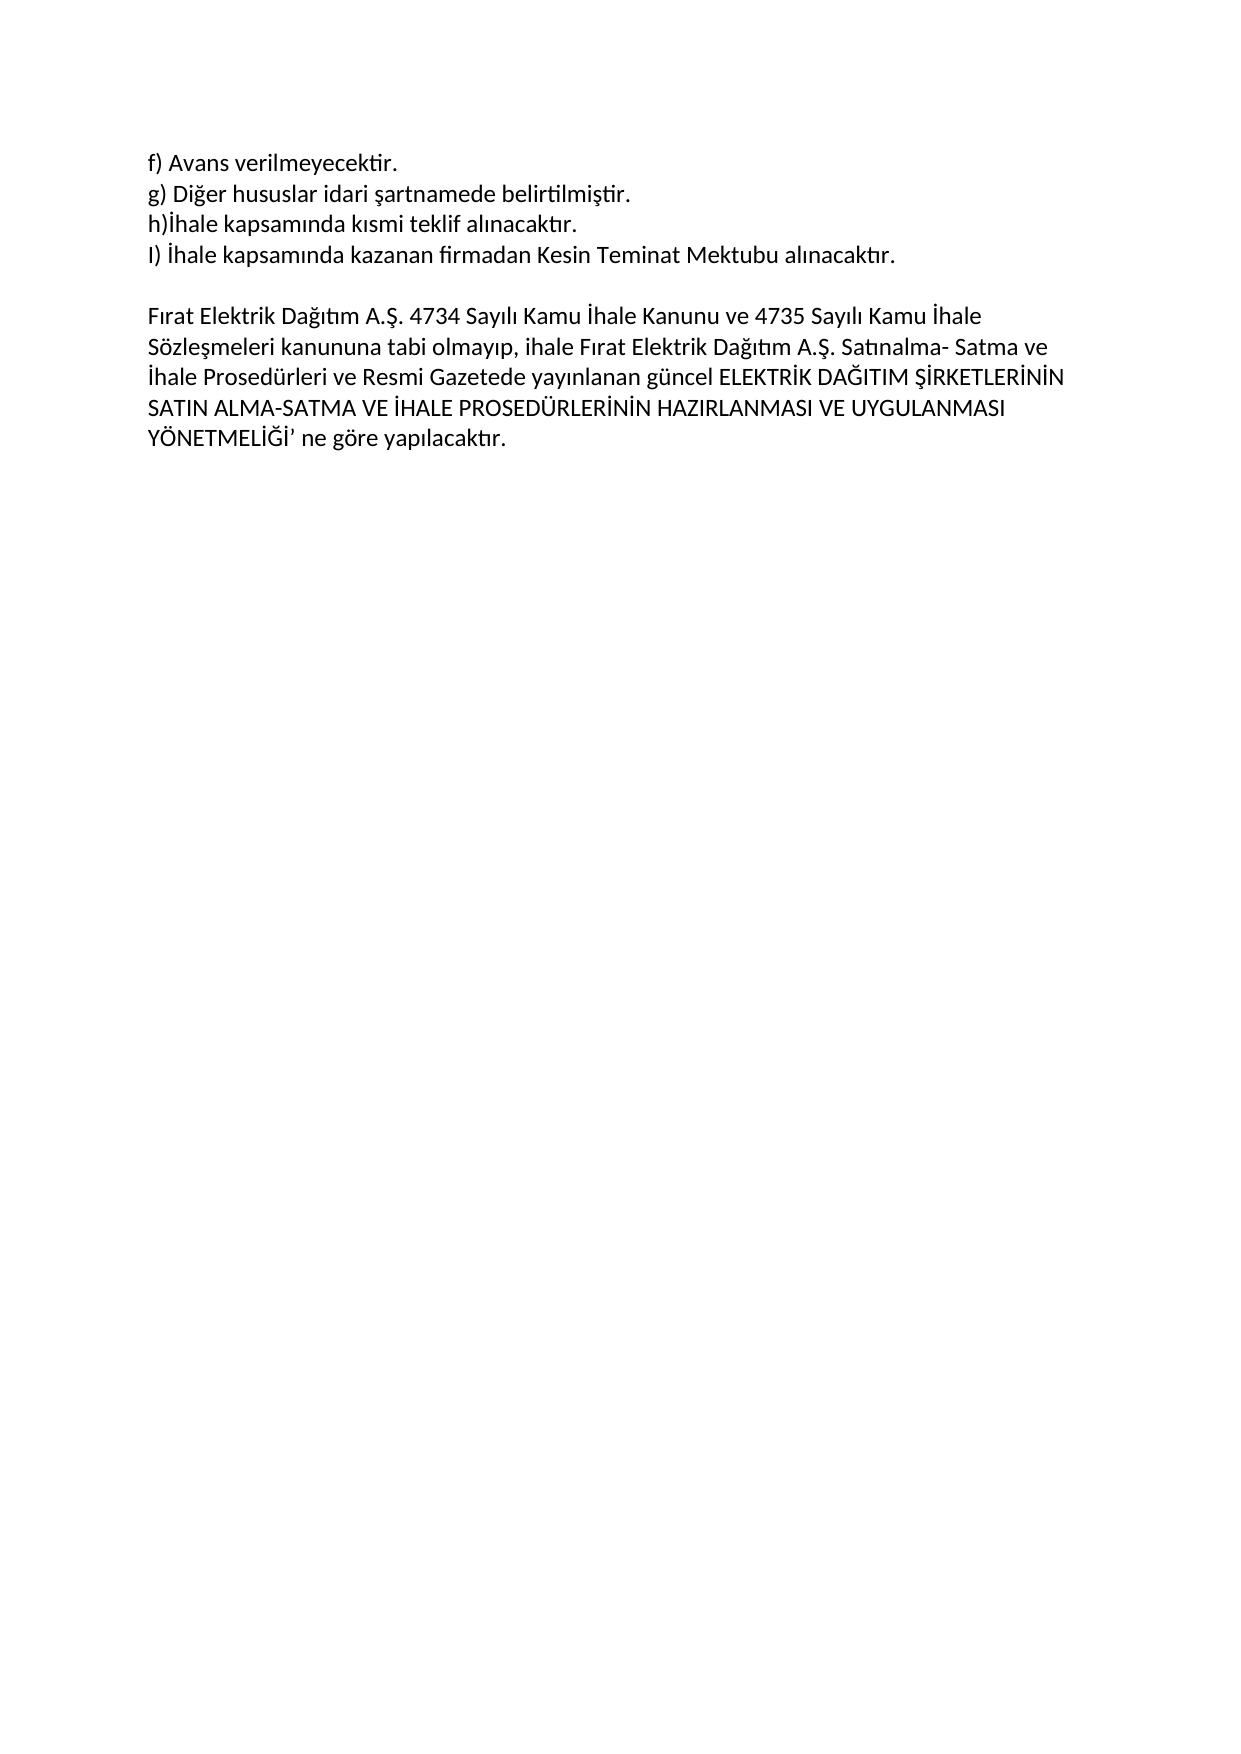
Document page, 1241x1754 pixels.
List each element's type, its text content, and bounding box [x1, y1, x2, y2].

text f) Avans verilmeyecektir. [148, 148, 1093, 178]
text I) İhale kapsamında kazanan firmadan Kesin Teminat Mektubu alınacaktır. [148, 239, 1093, 270]
text g) Diğer hususlar idari şartnamede belirtilmiştir. [148, 178, 1093, 209]
text Fırat Elektrik Dağıtım A.Ş. 4734 Sayılı Kamu İhale Kanunu ve 4735 Sayılı Kamu İhale Sözleşmeleri kanununa tabi olmayıp, ihale Fırat Elektrik Dağıtım A.Ş. Satınalma- Satma ve İhale Prosedürleri ve Resmi Gazetede yayınlanan güncel ELEKTRİK DAĞITIM ŞİRKETLERİNİN SATIN ALMA-SATMA VE İHALE PROSEDÜRLERİNİN HAZIRLANMASI VE UYGULANMASI YÖNETMELİĞİ’ ne göre yapılacaktır. [148, 300, 1093, 453]
text h)İhale kapsamında kısmi teklif alınacaktır. [148, 209, 1093, 239]
